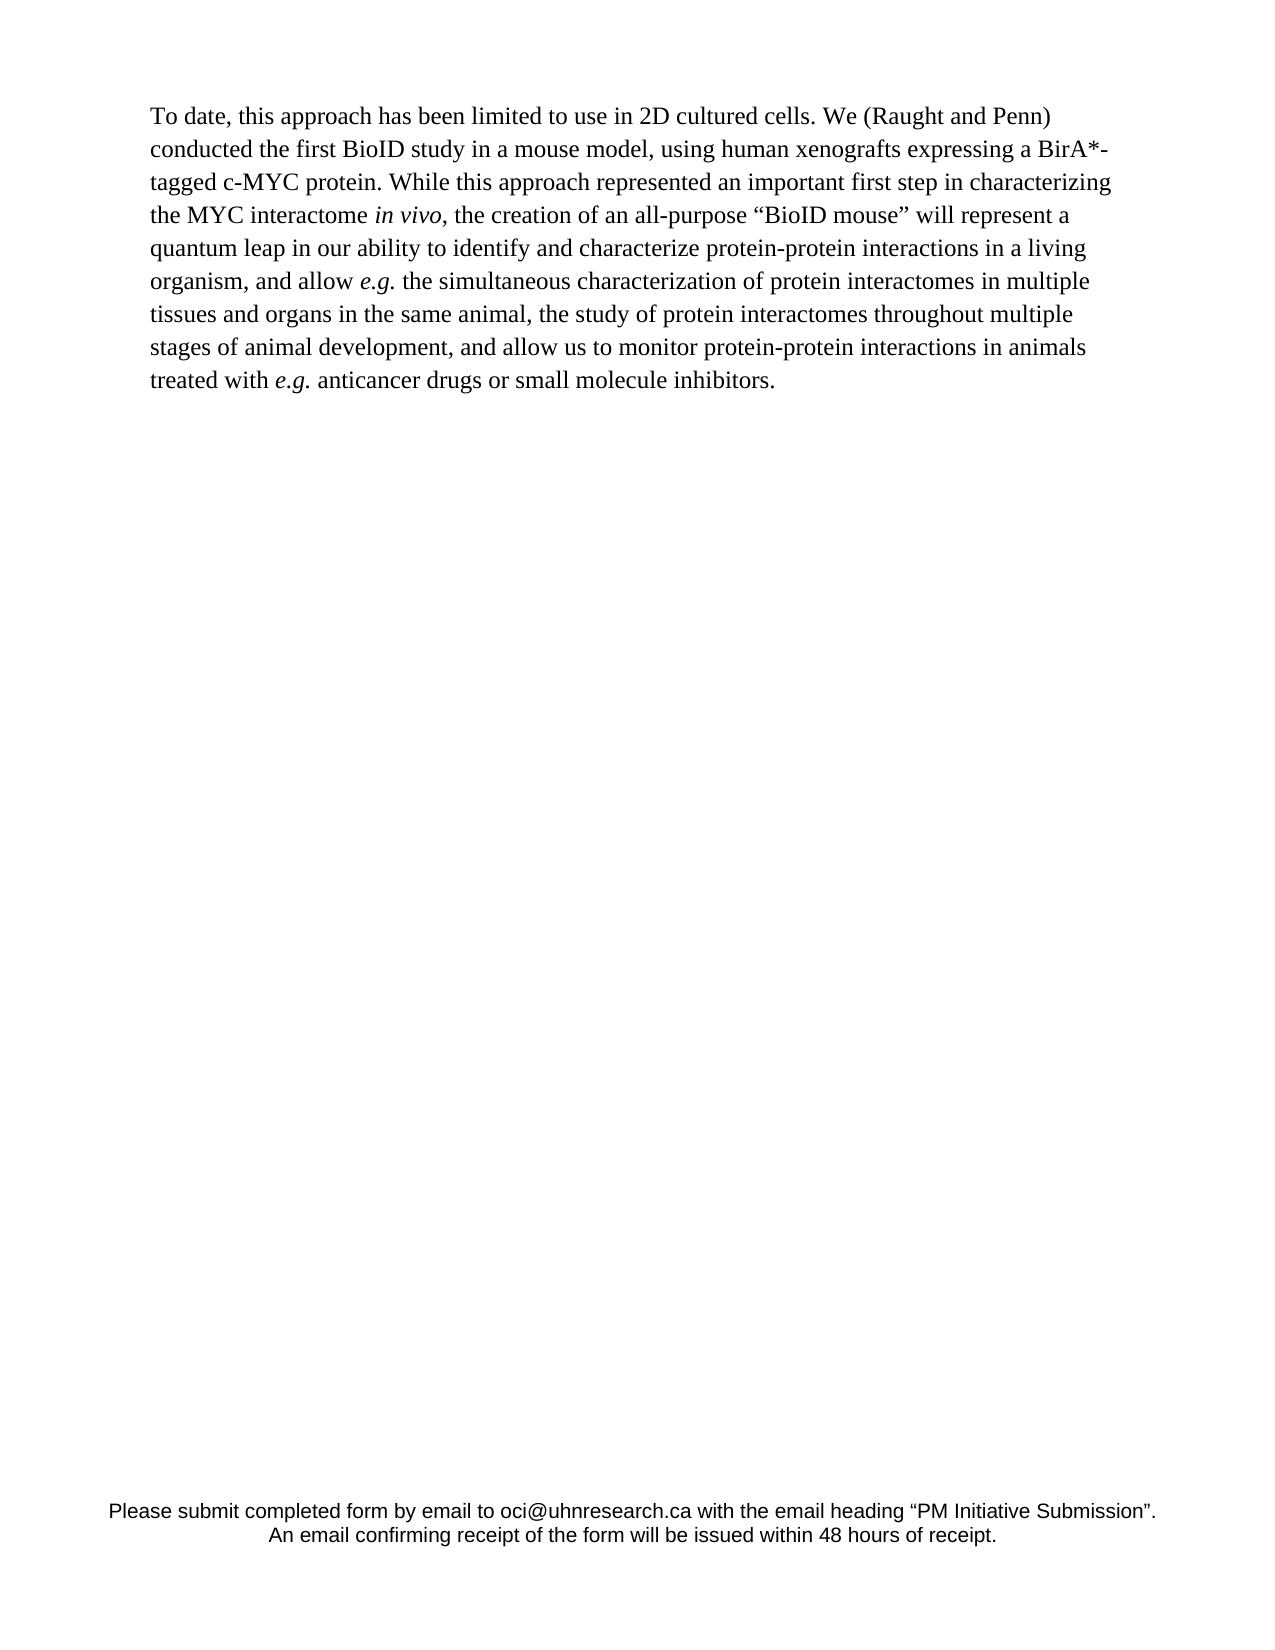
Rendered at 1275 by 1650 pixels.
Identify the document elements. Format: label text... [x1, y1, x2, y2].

text To date, this approach has been limited to use in 2D cultured cells. We (Raught and Penn) conducted the first BioID study in a mouse model, using human xenografts expressing a BirA*-tagged c-MYC protein. While this approach represented an important first step in characterizing the MYC interactome in vivo, the creation of an all-purpose “BioID mouse” will represent a quantum leap in our ability to identify and characterize protein-protein interactions in a living organism, and allow e.g. the simultaneous characterization of protein interactomes in multiple tissues and organs in the same animal, the study of protein interactomes throughout multiple stages of animal development, and allow us to monitor protein-protein interactions in animals treated with e.g. anticancer drugs or small molecule inhibitors. [150, 101, 1125, 394]
